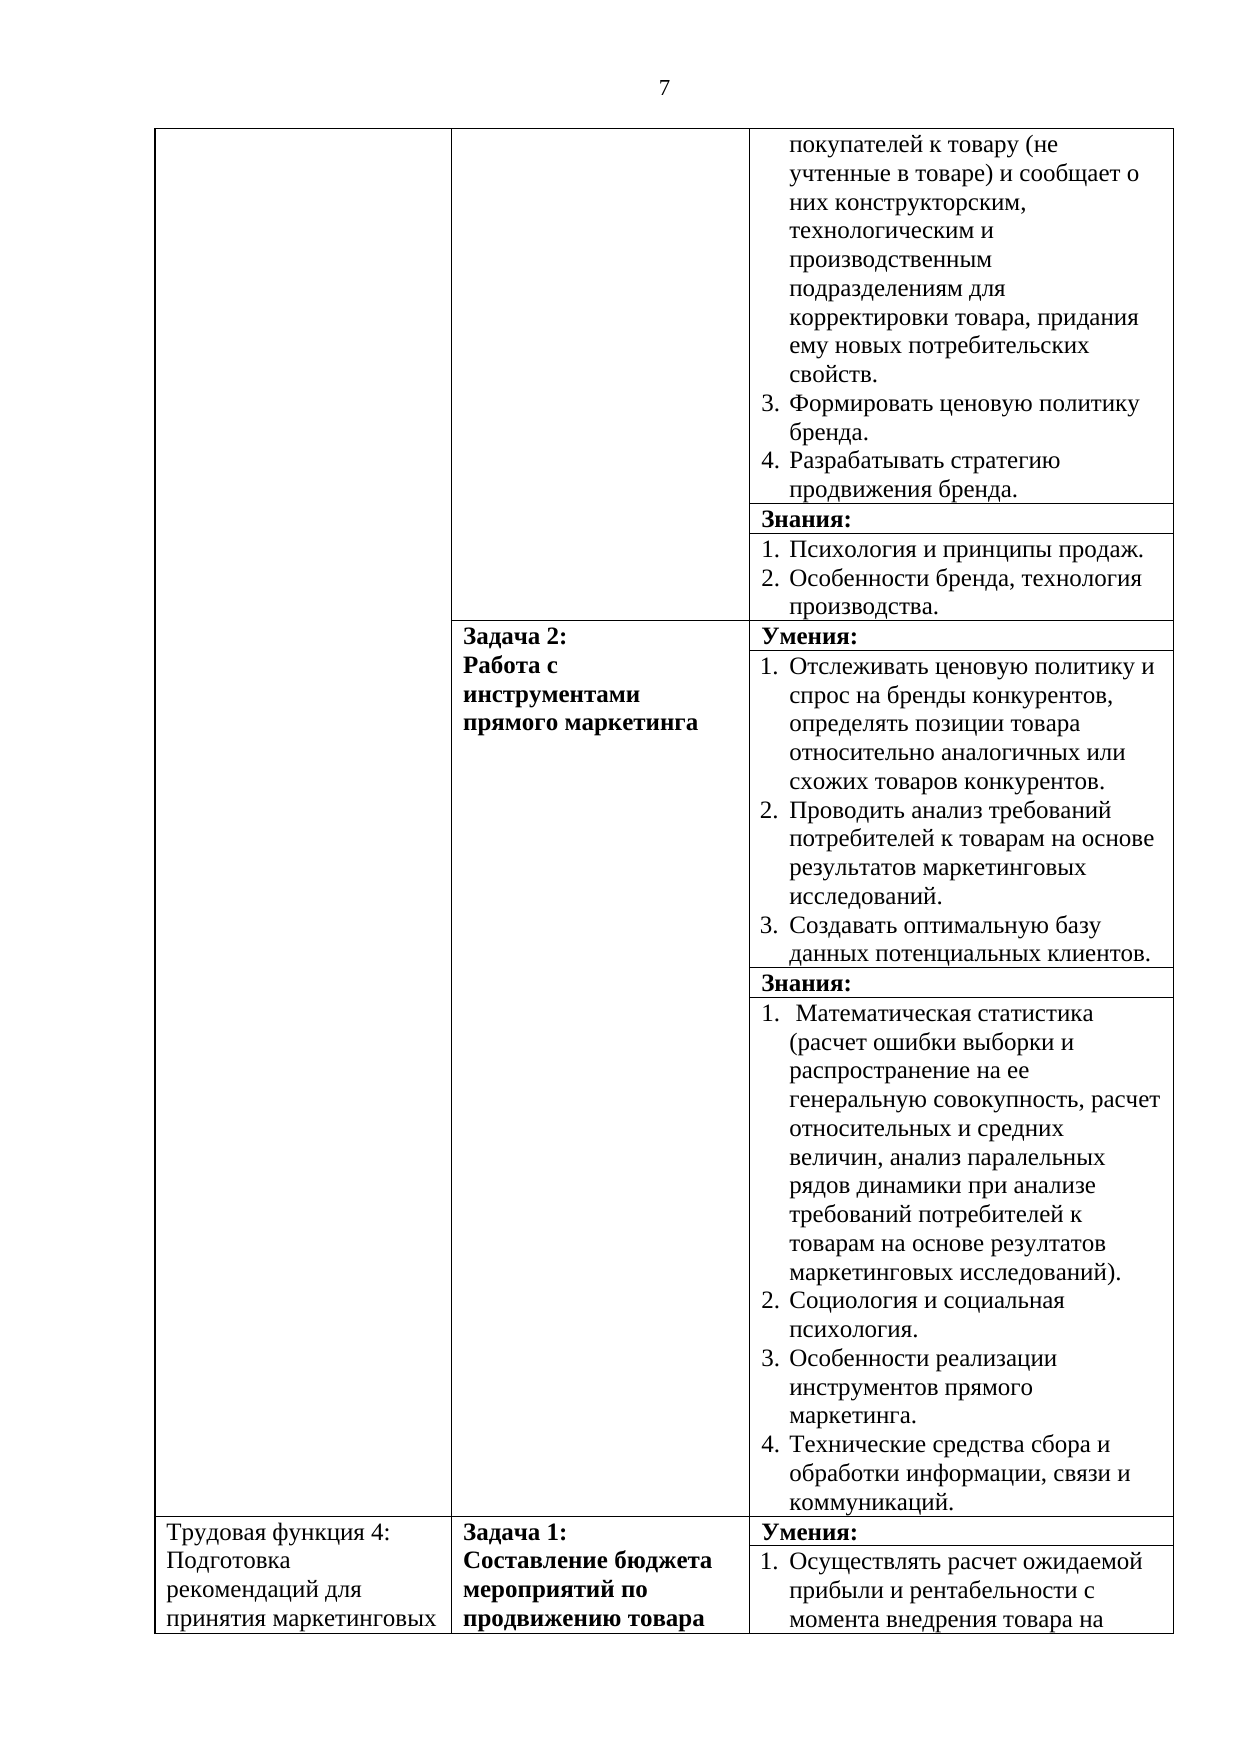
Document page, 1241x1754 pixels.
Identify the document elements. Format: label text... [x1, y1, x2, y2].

table_cell Задача 1: Составление бюджета мероприятий по продвижению товара [452, 1517, 749, 1633]
table_cell Психология и принципы продаж. Особенности бренда, технология производства. [750, 534, 1173, 620]
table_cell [750, 129, 1173, 503]
table_cell Отслеживать ценовую политику и спрос на бренды конкурентов, определять позиции товара относительно аналогичных или схожих товаров конкурентов. Проводить анализ требований потребителей к товарам на основе результатов маркетинговых исследований. Создавать оптимальную базу данных потенциальных клиентов. [750, 651, 1173, 967]
table_cell Умения: [750, 621, 1173, 650]
table_cell Трудовая функция 4: Подготовка рекомендаций для принятия маркетинговых и управленческих решений в организации в области продвижения товара [156, 1517, 451, 1633]
table_cell Умения: [750, 1517, 1173, 1545]
table_cell Знания: [750, 968, 1173, 997]
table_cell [750, 1546, 1173, 1633]
table_cell Математическая статистика (расчет ошибки выборки и распространение на ее генеральную совокупность, расчет относительных и средних величин, анализ паралельных рядов динамики при анализе требований потребителей к товарам на основе резултатов маркетинговых исследований). Социология и социальная психология. Особенности реализации инструментов прямого маркетинга. Технические средства сбора и обработки информации, связи и коммуникаций. [750, 998, 1173, 1516]
table_cell Задача 2: Работа с инструментами прямого маркетинга [452, 621, 749, 1516]
table_cell Знания: [750, 504, 1173, 533]
